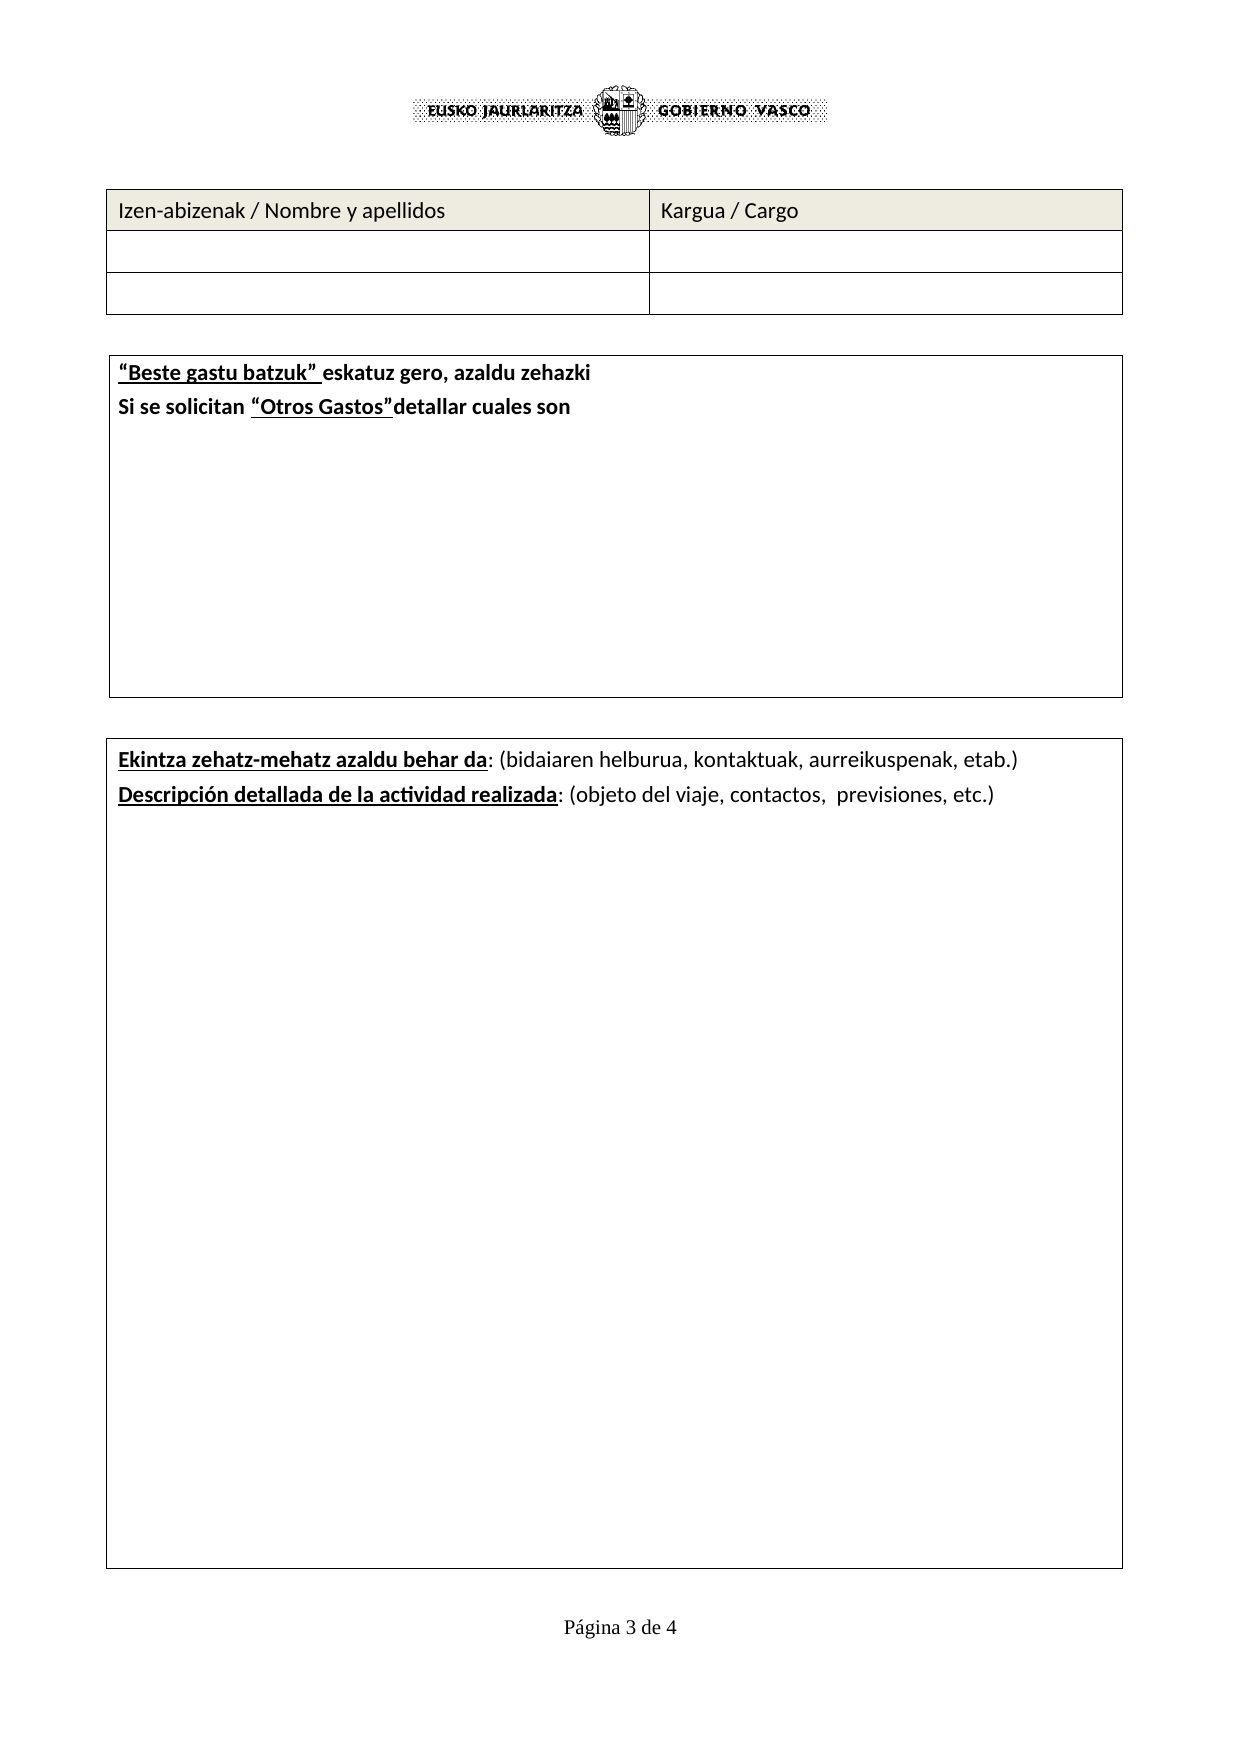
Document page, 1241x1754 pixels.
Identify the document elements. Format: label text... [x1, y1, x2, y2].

picture [413, 85, 827, 136]
table_cell [650, 273, 1122, 313]
text “Beste gastu batzuk” eskatuz gero, azaldu zehazki [110, 356, 1122, 386]
text Si se solicitan “Otros Gastos”detallar cuales son [110, 389, 1122, 421]
table_cell [107, 231, 649, 272]
table_cell [107, 273, 649, 313]
table_cell [650, 231, 1122, 272]
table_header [107, 739, 1122, 1568]
table_header Kargua / Cargo [650, 190, 1122, 230]
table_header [107, 190, 649, 230]
